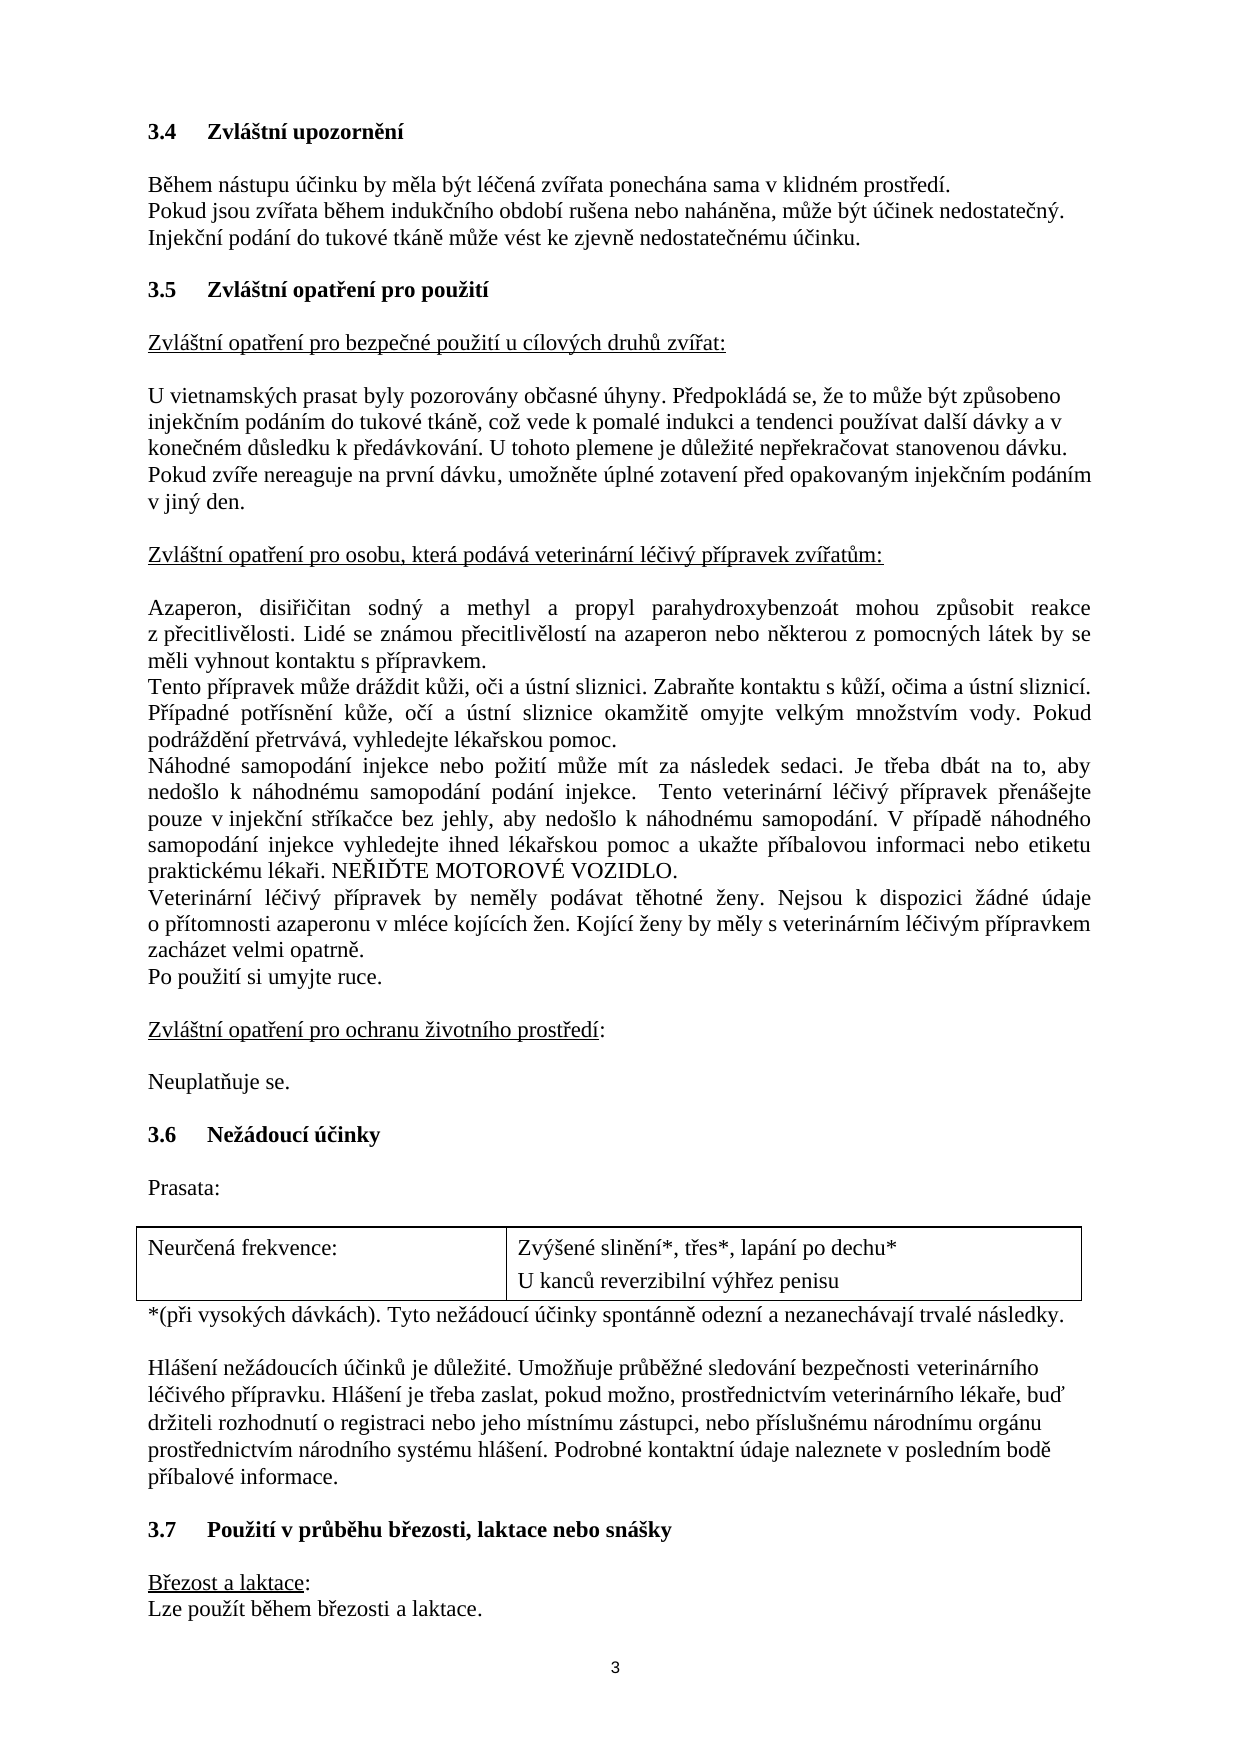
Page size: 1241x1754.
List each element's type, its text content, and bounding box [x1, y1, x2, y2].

table_header Neurčená frekvence: [137, 1228, 506, 1300]
text Zvláštní opatření pro bezpečné použití u cílových druhů zvířat: [148, 329, 1092, 355]
text Azaperon, disiřičitan sodný a methyl a propyl parahydroxybenzoát mohou způsobit reakce z přecitlivělosti. Lidé se známou přecitlivělostí na azaperon nebo některou z pomocných látek by se měli vyhnout kontaktu s přípravkem. [148, 594, 1092, 673]
text Březost a laktace: [148, 1569, 1092, 1595]
text Po použití si umyjte ruce. [148, 963, 1092, 989]
text 3.5 Zvláštní opatření pro použití [148, 276, 1092, 303]
table_header Zvýšené slinění*, třes*, lapání po dechu* U kanců reverzibilní výhřez penisu [507, 1228, 1081, 1300]
text Lze použít během březosti a laktace. [148, 1595, 1092, 1621]
text Tento přípravek může dráždit kůži, oči a ústní sliznici. Zabraňte kontaktu s kůží, očima a ústní sliznicí. Případné potřísnění kůže, očí a ústní sliznice okamžitě omyjte velkým množstvím vody. Pokud podráždění přetrvává, vyhledejte lékařskou pomoc. [148, 673, 1092, 752]
text Zvláštní opatření pro ochranu životního prostředí: [148, 1016, 1092, 1042]
text Prasata: [148, 1174, 1092, 1200]
text 3.6 Nežádoucí účinky [148, 1121, 1092, 1147]
text Veterinární léčivý přípravek by neměly podávat těhotné ženy. Nejsou k dispozici žádné údaje o přítomnosti azaperonu v mléce kojících žen. Kojící ženy by měly s veterinárním léčivým přípravkem zacházet velmi opatrně. [148, 884, 1092, 963]
text Pokud zvíře nereaguje na první dávku, umožněte úplné zotavení před opakovaným injekčním podáním v jiný den. [148, 461, 1092, 515]
text 3.4 Zvláštní upozornění [148, 118, 1092, 144]
text Hlášení nežádoucích účinků je důležité. Umožňuje průběžné sledování bezpečnosti veterinárního léčivého přípravku. Hlášení je třeba zaslat, pokud možno, prostřednictvím veterinárního lékaře, buď držiteli rozhodnutí o registraci nebo jeho místnímu zástupci, nebo příslušnému národnímu orgánu prostřednictvím národního systému hlášení. Podrobné kontaktní údaje naleznete v posledním bodě příbalové informace. [148, 1354, 1092, 1489]
text Pokud jsou zvířata během indukčního období rušena nebo naháněna, může být účinek nedostatečný. [148, 197, 1092, 223]
text 3.7 Použití v průběhu březosti, laktace nebo snášky [148, 1516, 1092, 1542]
text Během nástupu účinku by měla být léčená zvířata ponechána sama v klidném prostředí. [148, 171, 1092, 197]
text Zvláštní opatření pro osobu, která podává veterinární léčivý přípravek zvířatům: [148, 541, 1092, 568]
text Neuplatňuje se. [148, 1068, 1092, 1095]
text Náhodné samopodání injekce nebo požití může mít za následek sedaci. Je třeba dbát na to, aby nedošlo k náhodnému samopodání podání injekce. Tento veterinární léčivý přípravek přenášejte pouze v injekční stříkačce bez jehly, aby nedošlo k náhodnému samopodání. V případě náhodného samopodání injekce vyhledejte ihned lékařskou pomoc a ukažte příbalovou informaci nebo etiketu praktickému lékaři. NEŘIĎTE MOTOROVÉ VOZIDLO. [148, 752, 1092, 884]
text Injekční podání do tukové tkáně může vést ke zjevně nedostatečnému účinku. [148, 223, 1092, 250]
text U vietnamských prasat byly pozorovány občasné úhyny. Předpokládá se, že to může být způsobeno injekčním podáním do tukové tkáně, což vede k pomalé indukci a tendenci používat další dávky a v konečném důsledku k předávkování. U tohoto plemene je důležité nepřekračovat stanovenou dávku. [148, 382, 1092, 461]
text *(při vysokých dávkách). Tyto nežádoucí účinky spontánně odezní a nezanechávají trvalé následky. [148, 1301, 1092, 1328]
